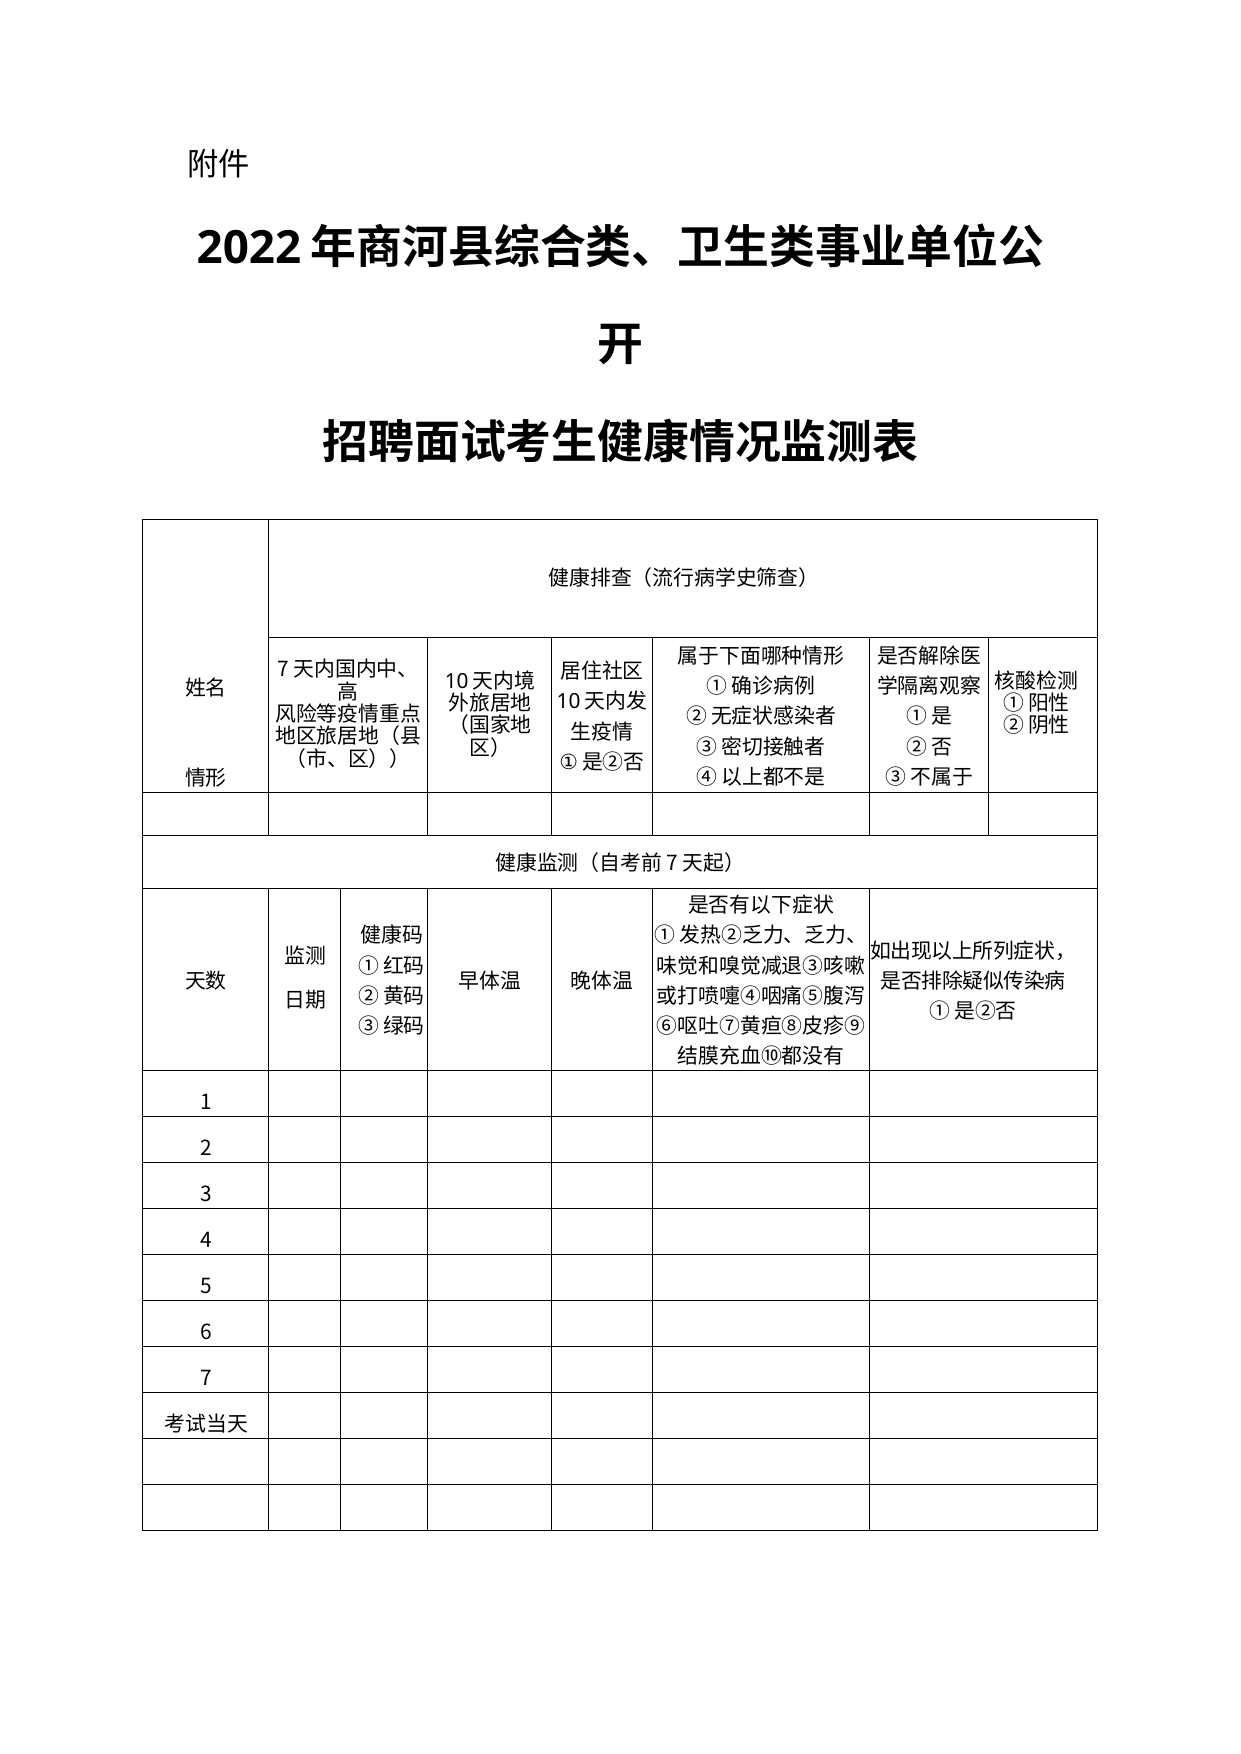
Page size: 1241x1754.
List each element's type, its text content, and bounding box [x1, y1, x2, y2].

table_cell 4 [143, 1209, 268, 1254]
text 招聘面试考生健康情况监测表 [187, 389, 1053, 487]
text 2022年商河县综合类、卫生类事业单位公开 [187, 194, 1053, 389]
table_cell 晚体温 [552, 889, 652, 1070]
table_cell [552, 1071, 652, 1116]
table_cell [653, 1439, 869, 1483]
table_cell 10天内境外旅居地（国家地区） [428, 638, 551, 792]
table_cell [269, 1485, 340, 1529]
table_cell [428, 1485, 551, 1529]
table_cell 2 [143, 1117, 268, 1162]
table_cell [269, 1163, 340, 1208]
table_cell 天数 [143, 889, 268, 1070]
table_cell 6 [143, 1301, 268, 1346]
table_cell [870, 1301, 1097, 1346]
table_cell [653, 1163, 869, 1208]
table_cell [552, 1439, 652, 1483]
table_cell [428, 1209, 551, 1254]
table_cell [653, 1117, 869, 1162]
table_cell 属于下面哪种情形 ①确诊病例 ②无症状感染者 ③密切接触者 ④以上都不是 [653, 638, 869, 792]
table_cell [552, 793, 652, 835]
table_cell [428, 1347, 551, 1392]
table_cell [341, 1485, 427, 1529]
table_cell [989, 793, 1097, 835]
table_cell [428, 1071, 551, 1116]
table_cell [870, 1439, 1097, 1483]
table_header 姓名 情形 [143, 520, 268, 792]
table_cell [341, 1439, 427, 1483]
table_cell [552, 1301, 652, 1346]
table_cell 监测 日期 [269, 889, 340, 1070]
table_cell [653, 1347, 869, 1392]
table_cell [653, 1485, 869, 1529]
table_cell 是否有以下症状 ①发热②乏力、乏力、味觉和嗅觉减退③咳嗽或打喷嚏④咽痛⑤腹泻⑥呕吐⑦黄疸⑧皮疹⑨结膜充血⑩都没有 [653, 889, 869, 1070]
table_cell [269, 1209, 340, 1254]
table_cell [269, 1071, 340, 1116]
table_cell [428, 1439, 551, 1483]
table_cell [341, 1347, 427, 1392]
table_cell [341, 1163, 427, 1208]
table_cell [870, 1071, 1097, 1116]
table_cell [552, 1209, 652, 1254]
table_cell [870, 793, 988, 835]
table_cell [269, 1439, 340, 1483]
table_cell [143, 1485, 268, 1529]
table_cell [341, 1393, 427, 1438]
table_cell 健康码 ①红码 ②黄码 ③绿码 [341, 889, 427, 1070]
table_cell [870, 1117, 1097, 1162]
table_cell [653, 1393, 869, 1438]
table_cell [428, 1393, 551, 1438]
table_cell [552, 1393, 652, 1438]
table_cell 考试当天 [143, 1393, 268, 1438]
table_cell [143, 793, 268, 835]
table_cell 7 [143, 1347, 268, 1392]
table_cell [269, 793, 427, 835]
table_cell 如出现以上所列症状，是否排除疑似传染病 ①是②否 [870, 889, 1097, 1070]
table_cell [870, 1163, 1097, 1208]
table_cell [341, 1071, 427, 1116]
table_cell [143, 1439, 268, 1483]
table_cell [428, 793, 551, 835]
table_cell 早体温 [428, 889, 551, 1070]
table_cell [653, 1209, 869, 1254]
table_cell 3 [143, 1163, 268, 1208]
table_cell [870, 1393, 1097, 1438]
table_cell [269, 1347, 340, 1392]
table_cell [341, 1301, 427, 1346]
table_cell 是否解除医学隔离观察 ①是 ②否 ③不属于 [870, 638, 988, 792]
table_cell [269, 1301, 340, 1346]
table_cell [552, 1347, 652, 1392]
text 附件 [187, 129, 1053, 194]
table_cell [653, 1071, 869, 1116]
table_cell [269, 1117, 340, 1162]
table_cell [269, 1255, 340, 1299]
table_cell [341, 1117, 427, 1162]
table_cell 居住社区10天内发生疫情 ①是②否 [552, 638, 652, 792]
table_cell 1 [143, 1071, 268, 1116]
table_cell 健康监测（自考前 7 天起） [143, 836, 1097, 887]
table_cell 5 [143, 1255, 268, 1299]
table_cell [552, 1163, 652, 1208]
table_cell [428, 1301, 551, 1346]
table_cell [552, 1117, 652, 1162]
table_cell [428, 1117, 551, 1162]
table_cell 7天内国内中、高 风险等疫情重点 地区旅居地（县 （市、区）） [269, 638, 427, 792]
table_cell [870, 1255, 1097, 1299]
table_cell [552, 1485, 652, 1529]
table_cell [428, 1255, 551, 1299]
table_cell [870, 1485, 1097, 1529]
table_cell [341, 1255, 427, 1299]
table_cell [653, 1255, 869, 1299]
table_cell [341, 1209, 427, 1254]
table_cell [870, 1347, 1097, 1392]
table_cell 核酸检测 ①阳性 ②阴性 [989, 638, 1097, 792]
table_cell [653, 793, 869, 835]
table_cell [269, 1393, 340, 1438]
table_cell [552, 1255, 652, 1299]
table_cell [653, 1301, 869, 1346]
table_header 健康排查（流行病学史筛查） [269, 520, 1097, 637]
table_cell [870, 1209, 1097, 1254]
table_cell [428, 1163, 551, 1208]
